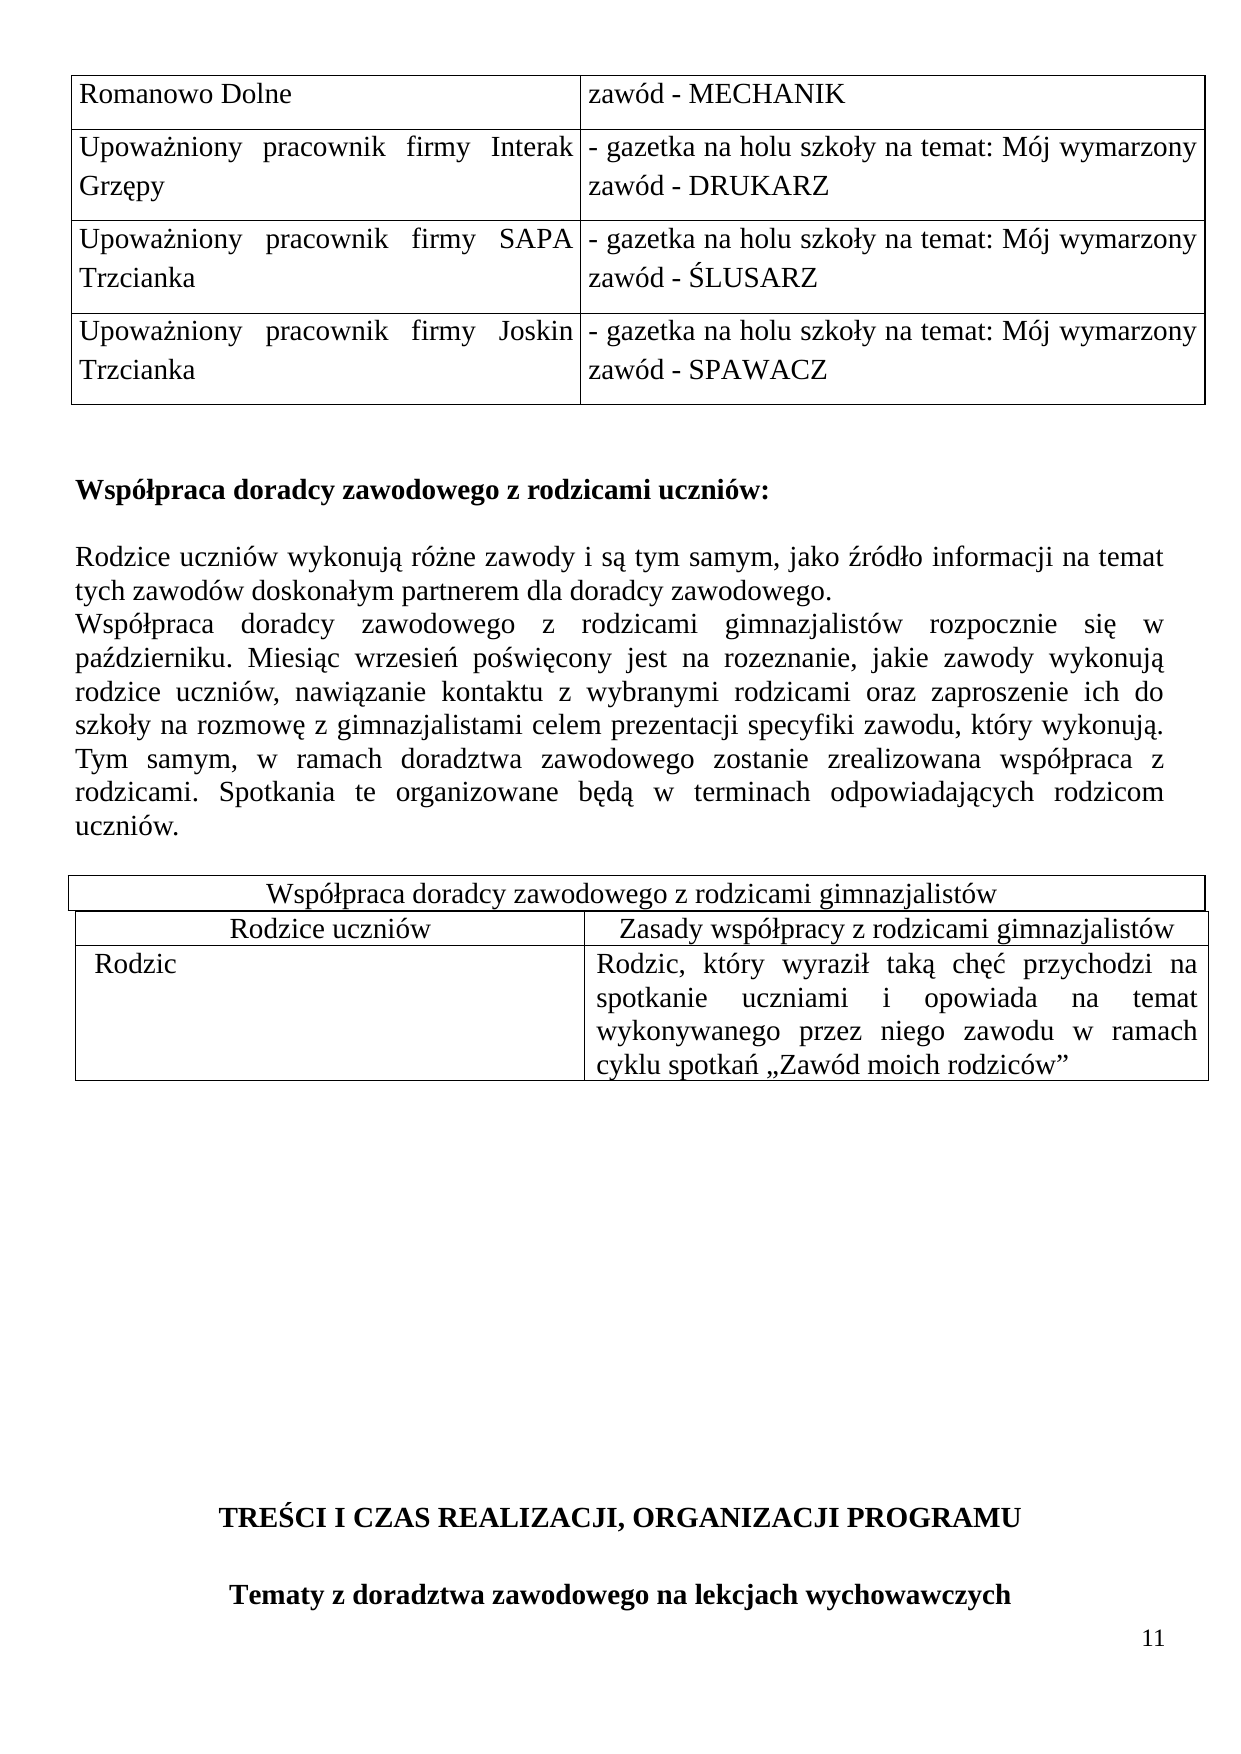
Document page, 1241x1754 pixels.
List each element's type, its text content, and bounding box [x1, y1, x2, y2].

table_cell Upoważniony pracownik firmy Interak Grzępy [72, 130, 580, 220]
table_cell - gazetka na holu szkoły na temat: Mój wymarzony zawód - ŚLUSARZ [581, 221, 1204, 312]
table_cell - gazetka na holu szkoły na temat: Mój wymarzony zawód - DRUKARZ [581, 130, 1204, 220]
table_cell Rodzic, który wyraził taką chęć przychodzi na spotkanie uczniami i opowiada na temat wykonywanego przez niego zawodu w ramach cyklu spotkań „Zawód moich rodziców” [585, 946, 1208, 1080]
table_header Rodzice uczniów [76, 912, 584, 945]
text Tematy z doradztwa zawodowego na lekcjach wychowawczych [75, 1577, 1165, 1611]
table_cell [72, 76, 580, 128]
table_cell Upoważniony pracownik firmy Joskin Trzcianka [72, 314, 580, 404]
table_cell Upoważniony pracownik firmy SAPA Trzcianka [72, 221, 580, 312]
text Rodzice uczniów wykonują różne zawody i są tym samym, jako źródło informacji na temat tych zawodów doskonałym partnerem dla doradcy zawodowego. [75, 539, 1165, 607]
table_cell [581, 76, 1204, 128]
text TREŚCI I CZAS REALIZACJI, ORGANIZACJI PROGRAMU [75, 1500, 1165, 1534]
text Współpraca doradcy zawodowego z rodzicami gimnazjalistów rozpocznie się w październiku. Miesiąc wrzesień poświęcony jest na rozeznanie, jakie zawody wykonują rodzice uczniów, nawiązanie kontaktu z wybranymi rodzicami oraz zaproszenie ich do szkoły na rozmowę z gimnazjalistami celem prezentacji specyfiki zawodu, który wykonują. Tym samym, w ramach doradztwa zawodowego zostanie zrealizowana współpraca z rodzicami. Spotkania te organizowane będą w terminach odpowiadających rodzicom uczniów. [75, 607, 1165, 841]
table_cell - gazetka na holu szkoły na temat: Mój wymarzony zawód - SPAWACZ [581, 314, 1204, 404]
table_cell Rodzic [76, 946, 584, 1080]
text Współpraca doradcy zawodowego z rodzicami uczniów: [75, 472, 1165, 506]
table_header Współpraca doradcy zawodowego z rodzicami gimnazjalistów [69, 876, 1204, 909]
table_header Zasady współpracy z rodzicami gimnazjalistów [585, 912, 1208, 945]
